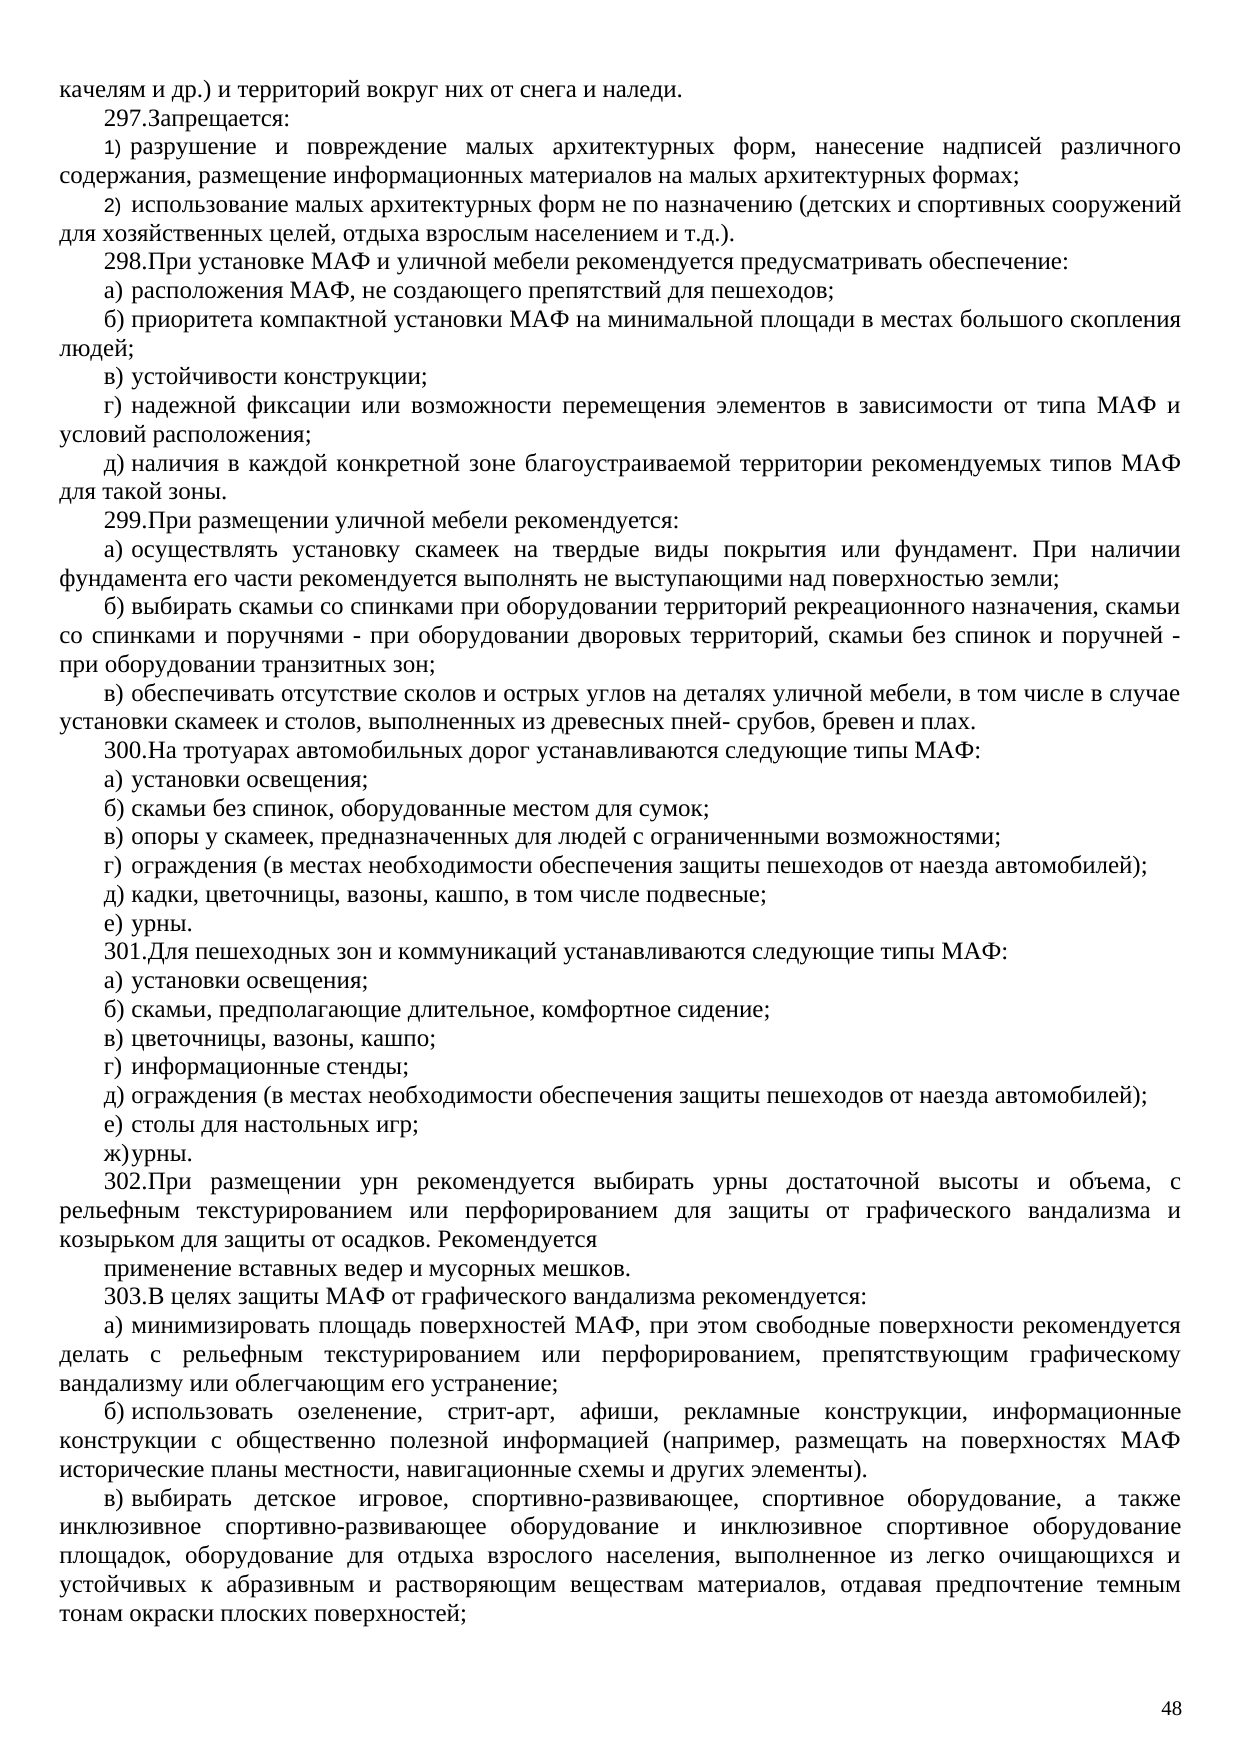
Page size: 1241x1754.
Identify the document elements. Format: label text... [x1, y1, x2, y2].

list разрушение и повреждение малых архитектурных форм, нанесение надписей различного содержания, размещение информационных материалов на малых архитектурных формах; [59, 131, 1182, 189]
text ж) урны. [59, 1138, 1182, 1166]
text д) ограждения (в местах необходимости обеспечения защиты пешеходов от наезда автомобилей); [59, 1080, 1182, 1109]
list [59, 74, 1182, 103]
text е) столы для настольных игр; [59, 1109, 1182, 1138]
text г) надежной фиксации или возможности перемещения элементов в зависимости от типа МАФ и условий расположения; [59, 390, 1182, 448]
text д) кадки, цветочницы, вазоны, кашпо, в том числе подвесные; [59, 879, 1182, 908]
text в) выбирать детское игровое, спортивно-развивающее, спортивное оборудование, а также инклюзивное спортивно-развивающее оборудование и инклюзивное спортивное оборудование площадок, оборудование для отдыха взрослого населения, выполненное из легко очищающихся и устойчивых к абразивным и растворяющим веществам материалов, отдавая предпочтение темным тонам окраски плоских поверхностей; [59, 1483, 1182, 1626]
text г) информационные стенды; [59, 1051, 1182, 1080]
list использование малых архитектурных форм не по назначению (детских и спортивных сооружений для хозяйственных целей, отдыха взрослым населением и т.д.). [59, 189, 1182, 246]
text г) ограждения (в местах необходимости обеспечения защиты пешеходов от наезда автомобилей); [59, 850, 1182, 879]
text а) установки освещения; [59, 965, 1182, 994]
list При размещении уличной мебели рекомендуется: [59, 505, 1182, 534]
text в) устойчивости конструкции; [59, 361, 1182, 390]
text а) осуществлять установку скамеек на твердые виды покрытия или фундамент. При наличии фундамента его части рекомендуется выполнять не выступающими над поверхностью земли; [59, 534, 1182, 591]
text а) установки освещения; [59, 764, 1182, 793]
text в) цветочницы, вазоны, кашпо; [59, 1023, 1182, 1051]
list Запрещается: [59, 103, 1182, 131]
text б) выбирать скамьи со спинками при оборудовании территорий рекреационного назначения, скамьи со спинками и поручнями - при оборудовании дворовых территорий, скамьи без спинок и поручней - при оборудовании транзитных зон; [59, 591, 1182, 678]
list Для пешеходных зон и коммуникаций устанавливаются следующие типы МАФ: [59, 936, 1182, 965]
list При установке МАФ и уличной мебели рекомендуется предусматривать обеспечение: [59, 246, 1182, 275]
list В целях защиты МАФ от графического вандализма рекомендуется: [59, 1281, 1182, 1310]
text д) наличия в каждой конкретной зоне благоустраиваемой территории рекомендуемых типов МАФ для такой зоны. [59, 448, 1182, 505]
text б) скамьи без спинок, оборудованные местом для сумок; [59, 793, 1182, 821]
list На тротуарах автомобильных дорог устанавливаются следующие типы МАФ: [59, 735, 1182, 764]
text а) минимизировать площадь поверхностей МАФ, при этом свободные поверхности рекомендуется делать с рельефным текстурированием или перфорированием, препятствующим графическому вандализму или облегчающим его устранение; [59, 1310, 1182, 1396]
list При размещении урн рекомендуется выбирать урны достаточной высоты и объема, с рельефным текстурированием или перфорированием для защиты от графического вандализма и козырьком для защиты от осадков. Рекомендуется [59, 1166, 1182, 1253]
text в) опоры у скамеек, предназначенных для людей с ограниченными возможностями; [59, 821, 1182, 850]
text в) обеспечивать отсутствие сколов и острых углов на деталях уличной мебели, в том числе в случае установки скамеек и столов, выполненных из древесных пней- срубов, бревен и плах. [59, 678, 1182, 735]
text применение вставных ведер и мусорных мешков. [59, 1253, 1182, 1281]
text е) урны. [59, 908, 1182, 936]
text б) использовать озеленение, стрит-арт, афиши, рекламные конструкции, информационные конструкции с общественно полезной информацией (например, размещать на поверхностях МАФ исторические планы местности, навигационные схемы и других элементы). [59, 1396, 1182, 1483]
text б) скамьи, предполагающие длительное, комфортное сидение; [59, 994, 1182, 1023]
text а) расположения МАФ, не создающего препятствий для пешеходов; [59, 275, 1182, 304]
text б) приоритета компактной установки МАФ на минимальной площади в местах большого скопления людей; [59, 304, 1182, 361]
